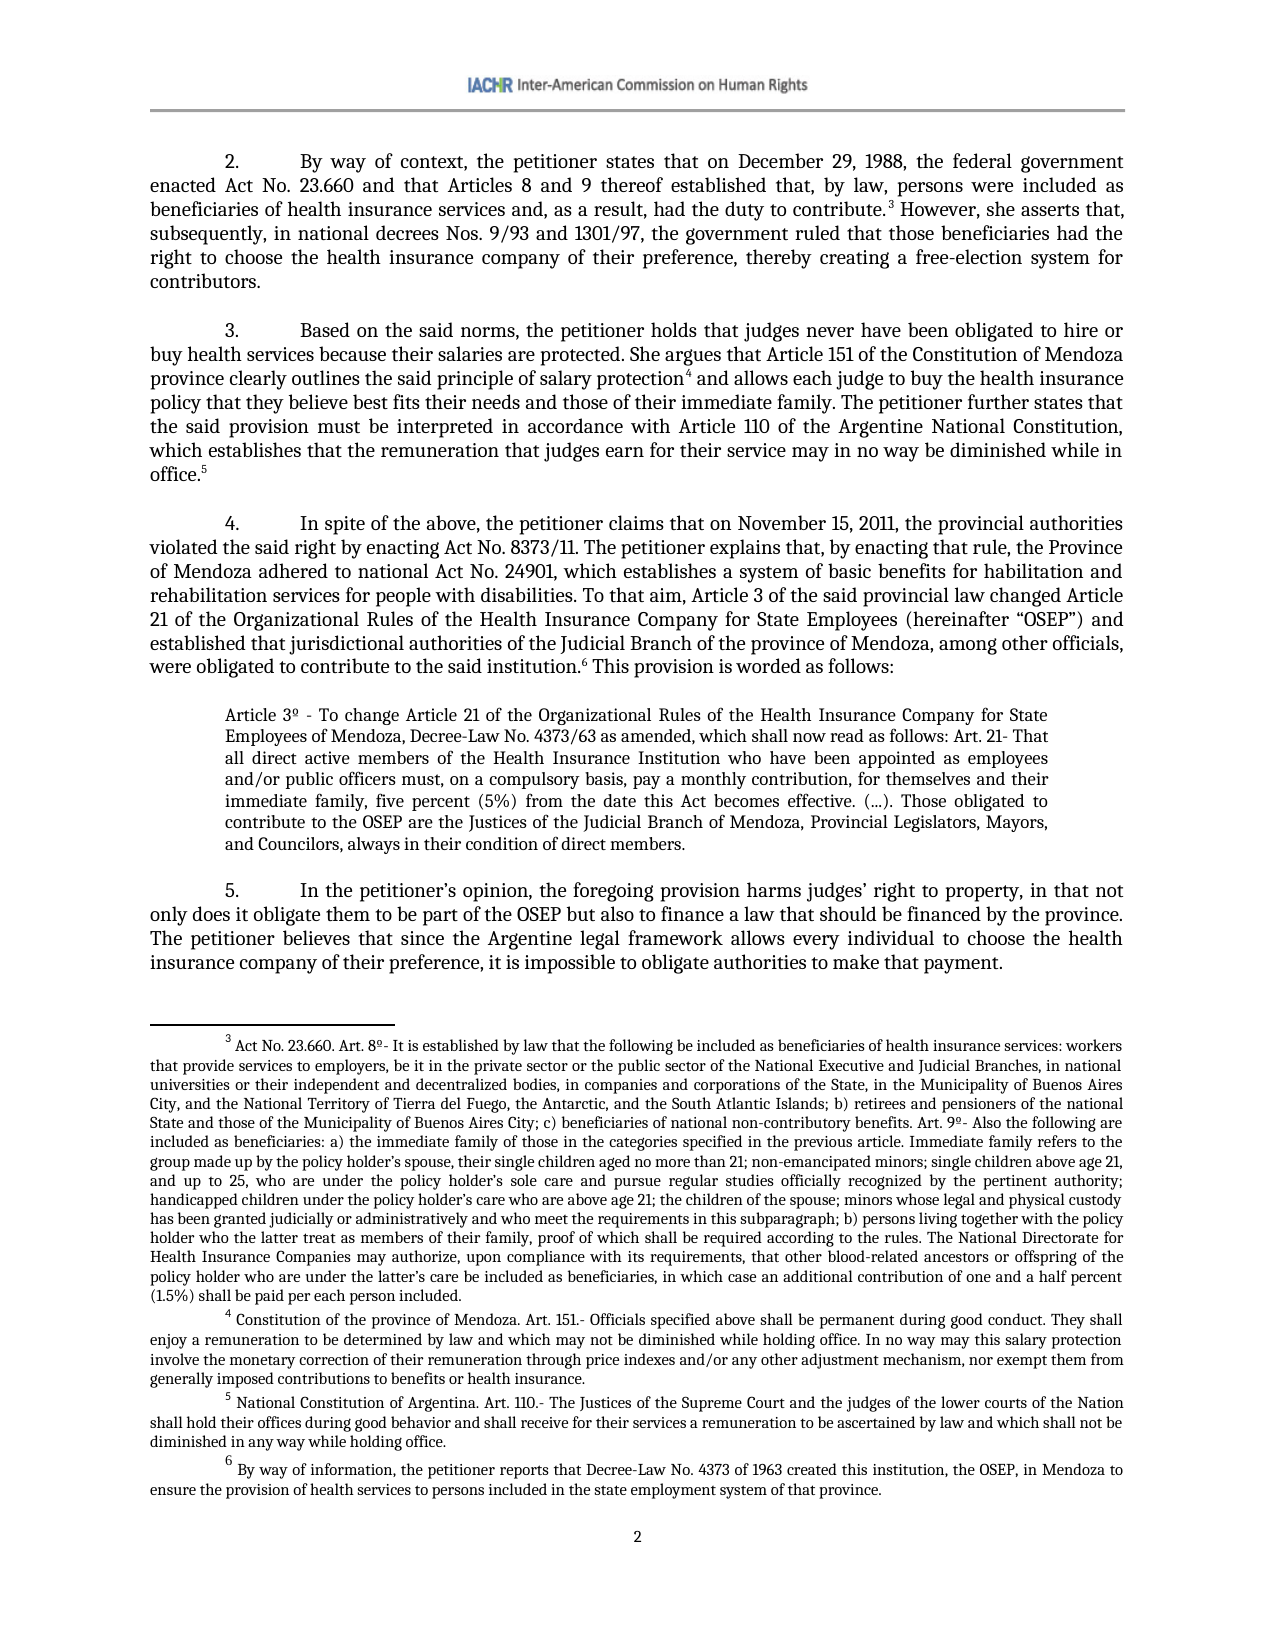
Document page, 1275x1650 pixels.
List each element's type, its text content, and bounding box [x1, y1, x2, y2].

list Based on the said norms, the petitioner holds that judges never have been obligated to hire or buy health services because their salaries are protected. She argues that Article 151 of the Constitution of Mendoza province clearly outlines the said principle of salary protection and allows each judge to buy the health insurance policy that they believe best fits their needs and those of their immediate family. The petitioner further states that the said provision must be interpreted in accordance with Article 110 of the Argentine National Constitution, which establishes that the remuneration that judges earn for their service may in no way be diminished while in office. [150, 319, 1125, 486]
list In spite of the above, the petitioner claims that on November 15, 2011, the provincial authorities violated the said right by enacting Act No. 8373/11. The petitioner explains that, by enacting that rule, the Province of Mendoza adhered to national Act No. 24901, which establishes a system of basic benefits for habilitation and rehabilitation services for people with disabilities. To that aim, Article 3 of the said provincial law changed Article 21 of the Organizational Rules of the Health Insurance Company for State Employees (hereinafter “OSEP”) and established that jurisdictional authorities of the Judicial Branch of the province of Mendoza, among other officials, were obligated to contribute to the said institution. This provision is worded as follows: [150, 511, 1125, 679]
picture [456, 75, 819, 95]
list By way of context, the petitioner states that on December 29, 1988, the federal government enacted Act No. 23.660 and that Articles 8 and 9 thereof established that, by law, persons were included as beneficiaries of health insurance services and, as a result, had the duty to contribute. However, she asserts that, subsequently, in national decrees Nos. 9/93 and 1301/97, the government ruled that those beneficiaries had the right to choose the health insurance company of their preference, thereby creating a free-election system for contributors. [150, 150, 1125, 294]
text Article 3º - To change Article 21 of the Organizational Rules of the Health Insurance Company for State Employees of Mendoza, Decree-Law No. 4373/63 as amended, which shall now read as follows: Art. 21- That all direct active members of the Health Insurance Institution who have been appointed as employees and/or public officers must, on a compulsory basis, pay a monthly contribution, for themselves and their immediate family, five percent (5%) from the date this Act becomes effective. (...). Those obligated to contribute to the OSEP are the Justices of the Judicial Branch of Mendoza, Provincial Legislators, Mayors, and Councilors, always in their condition of direct members. [225, 704, 1050, 855]
list In the petitioner’s opinion, the foregoing provision harms judges’ right to property, in that not only does it obligate them to be part of the OSEP but also to finance a law that should be financed by the province. The petitioner believes that since the Argentine legal framework allows every individual to choose the health insurance company of their preference, it is impossible to obligate authorities to make that payment. [150, 879, 1125, 975]
